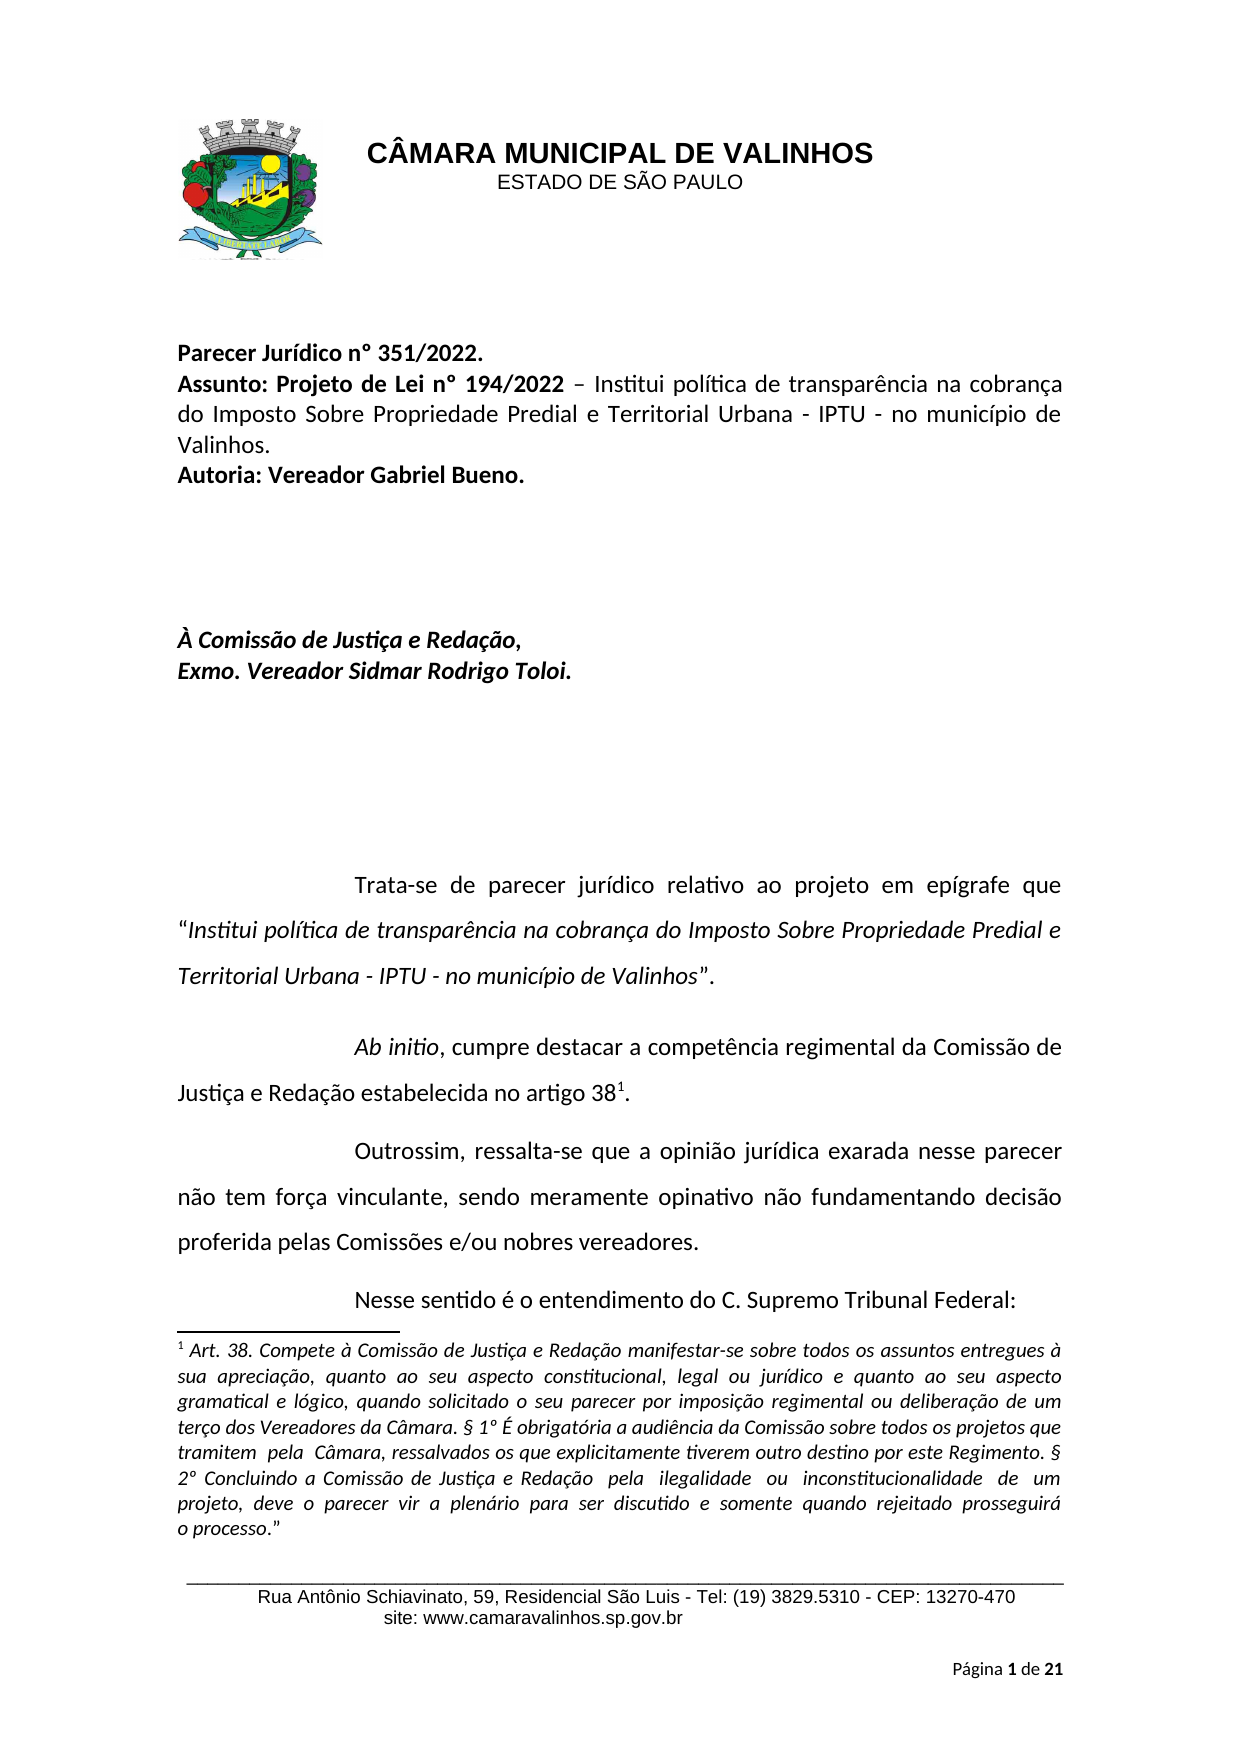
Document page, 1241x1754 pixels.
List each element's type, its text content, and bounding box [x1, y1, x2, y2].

text Trata-se de parecer jurídico relativo ao projeto em epígrafe que “Institui política de transparência na cobrança do Imposto Sobre Propriedade Predial e Territorial Urbana - IPTU - no município de Valinhos”. [177, 869, 1063, 991]
text Ab initio, cumpre destacar a competência regimental da Comissão de Justiça e Redação estabelecida no artigo 38. [177, 1031, 1063, 1107]
text À Comissão de Justiça e Redação, [177, 625, 1063, 655]
text Autoria: Vereador Gabriel Bueno. [177, 459, 1063, 490]
text Exmo. Vereador Sidmar Rodrigo Toloi. [177, 655, 1063, 686]
text Nesse sentido é o entendimento do C. Supremo Tribunal Federal: [177, 1285, 1063, 1315]
picture [178, 119, 323, 260]
text Parecer Jurídico nº 351/2022. [177, 337, 1063, 368]
text Assunto: Projeto de Lei nº 194/2022 – Institui política de transparência na cobrança do Imposto Sobre Propriedade Predial e Territorial Urbana - IPTU - no município de Valinhos. [177, 368, 1063, 459]
text Outrossim, ressalta-se que a opinião jurídica exarada nesse parecer não tem força vinculante, sendo meramente opinativo não fundamentando decisão proferida pelas Comissões e/ou nobres vereadores. [177, 1135, 1063, 1257]
